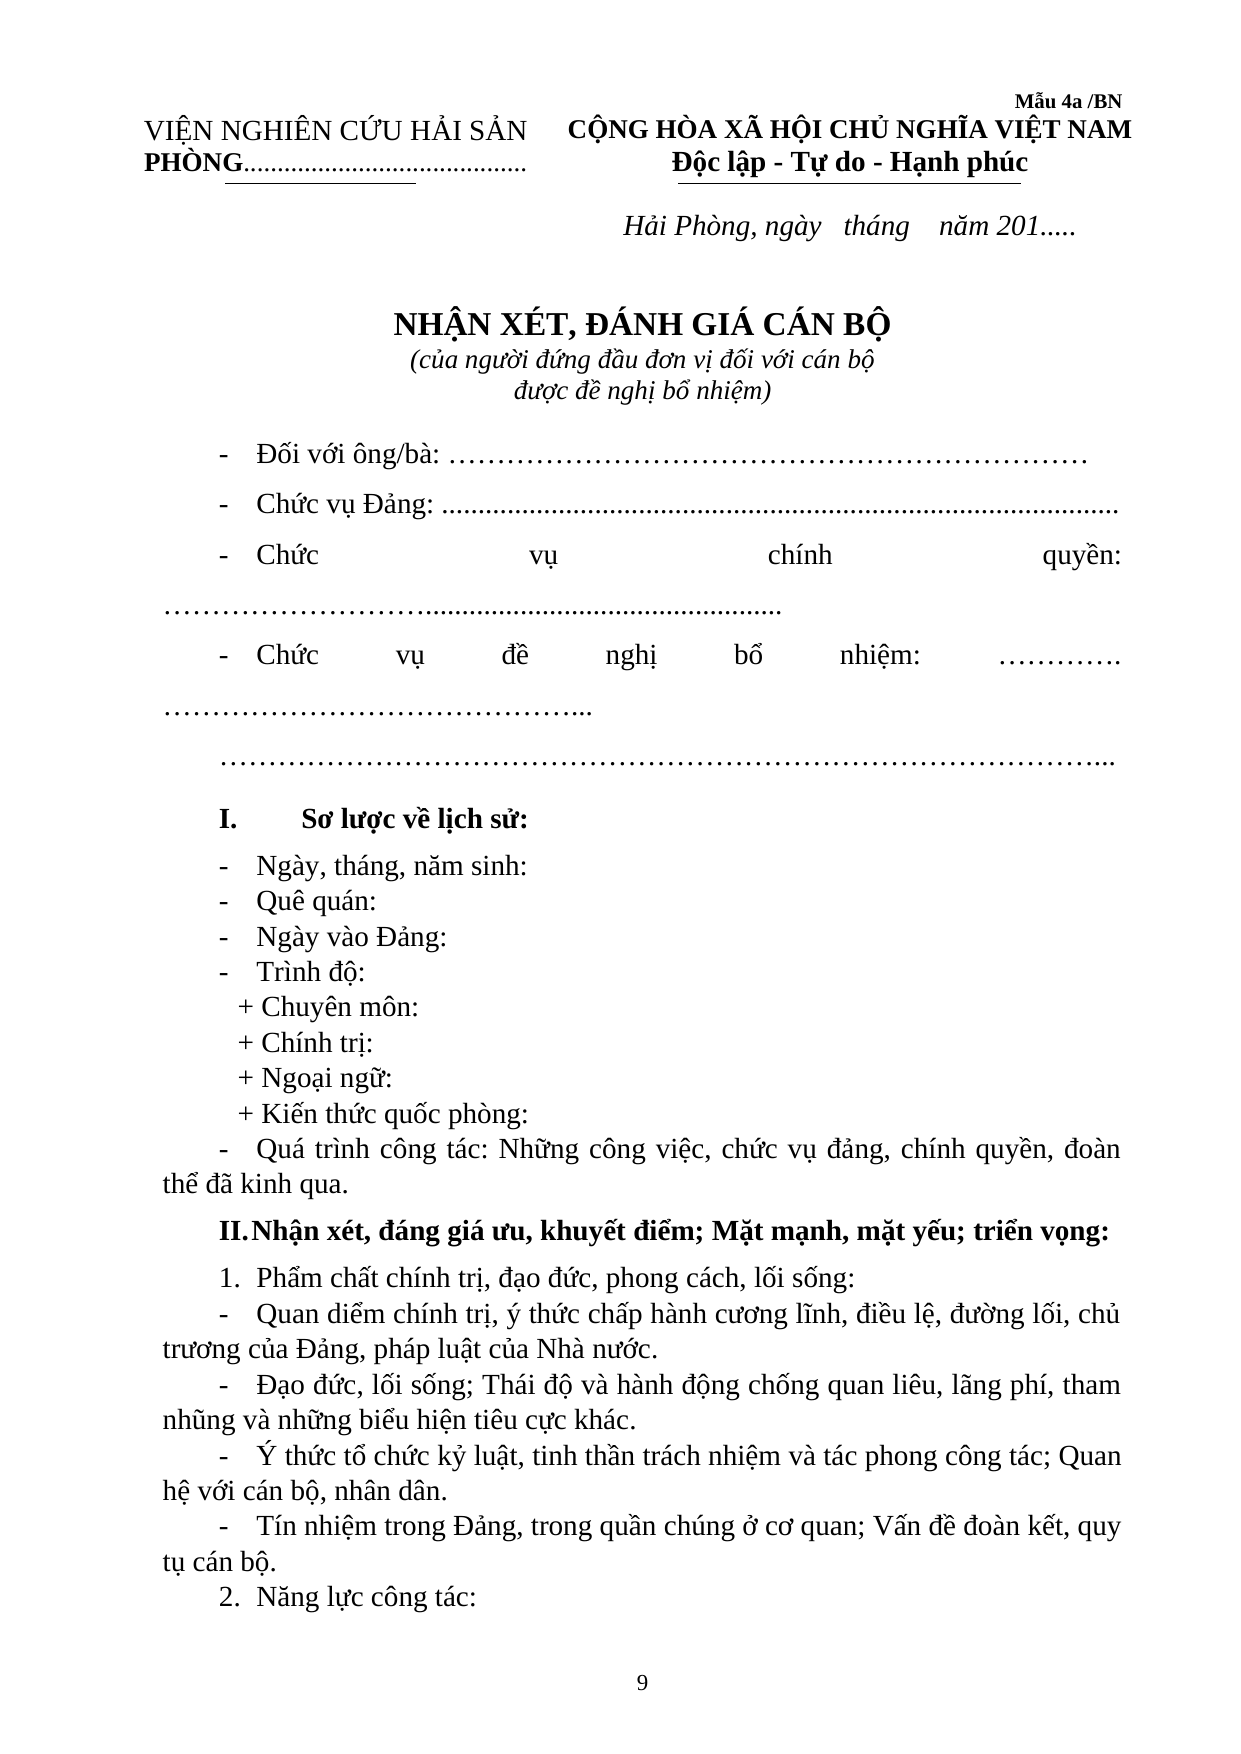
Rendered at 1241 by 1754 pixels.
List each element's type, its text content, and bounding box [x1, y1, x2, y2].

list Quan diểm chính trị, ý thức chấp hành cương lĩnh, điều lệ, đường lối, chủ trương của Đảng, pháp luật của Nhà nước. [162, 1295, 1122, 1366]
text ………………………………………………………………………………... [162, 738, 1122, 772]
text Mẫu 4a /BN [162, 89, 1122, 113]
text + Ngoại ngữ: [162, 1059, 1122, 1095]
text NHẬN XÉT, ĐÁNH GIÁ CÁN BỘ [162, 304, 1122, 343]
list Đối với ông/bà: ………………………………………………………… [162, 436, 1122, 470]
list Ý thức tổ chức kỷ luật, tinh thần trách nhiệm và tác phong công tác; Quan hệ với cán bộ, nhân dân. [162, 1437, 1122, 1507]
text + Kiến thức quốc phòng: [162, 1095, 1122, 1130]
text + Chuyên môn: [162, 988, 1122, 1024]
list Ngày vào Đảng: [162, 918, 1122, 953]
list Nhận xét, đáng giá ưu, khuyết điểm; Mặt mạnh, mặt yếu; triển vọng: [162, 1213, 1122, 1247]
table_header VIỆN NGHIÊN CỨU HẢI SẢN PHÒNG.......................................... [125, 113, 546, 242]
list Chức vụ chính quyền:………………………................................................. [162, 537, 1122, 621]
list Quê quán: [162, 882, 1122, 918]
list Chức vụ đề nghị bổ nhiệm: ………….……………………………………... [162, 637, 1122, 721]
list Trình độ: [162, 953, 1122, 988]
text + Chính trị: [162, 1024, 1122, 1059]
list Năng lực công tác: [162, 1578, 1122, 1614]
list Tín nhiệm trong Đảng, trong quần chúng ở cơ quan; Vấn đề đoàn kết, quy tụ cán bộ. [162, 1507, 1122, 1578]
list Ngày, tháng, năm sinh: [162, 847, 1122, 882]
list Quá trình công tác: Những công việc, chức vụ đảng, chính quyền, đoàn thể đã kinh qua. [162, 1130, 1122, 1201]
text được đề nghị bổ nhiệm) [162, 374, 1122, 405]
list Chức vụ Đảng: ............................................................................................. [162, 486, 1122, 520]
list Sơ lược về lịch sử: [162, 801, 1122, 834]
table_header CỘNG HÒA XÃ HỘI CHỦ NGHĨA VIỆT NAM Độc lập - Tự do - Hạnh phúc Hải Phòng, ngày tháng năm 201..... [546, 113, 1153, 242]
text (của người đứng đầu đơn vị đối với cán bộ [162, 343, 1122, 374]
list Phẩm chất chính trị, đạo đức, phong cách, lối sống: [162, 1259, 1122, 1295]
list Đạo đức, lối sống; Thái độ và hành động chống quan liêu, lãng phí, tham nhũng và những biểu hiện tiêu cực khác. [162, 1366, 1122, 1437]
